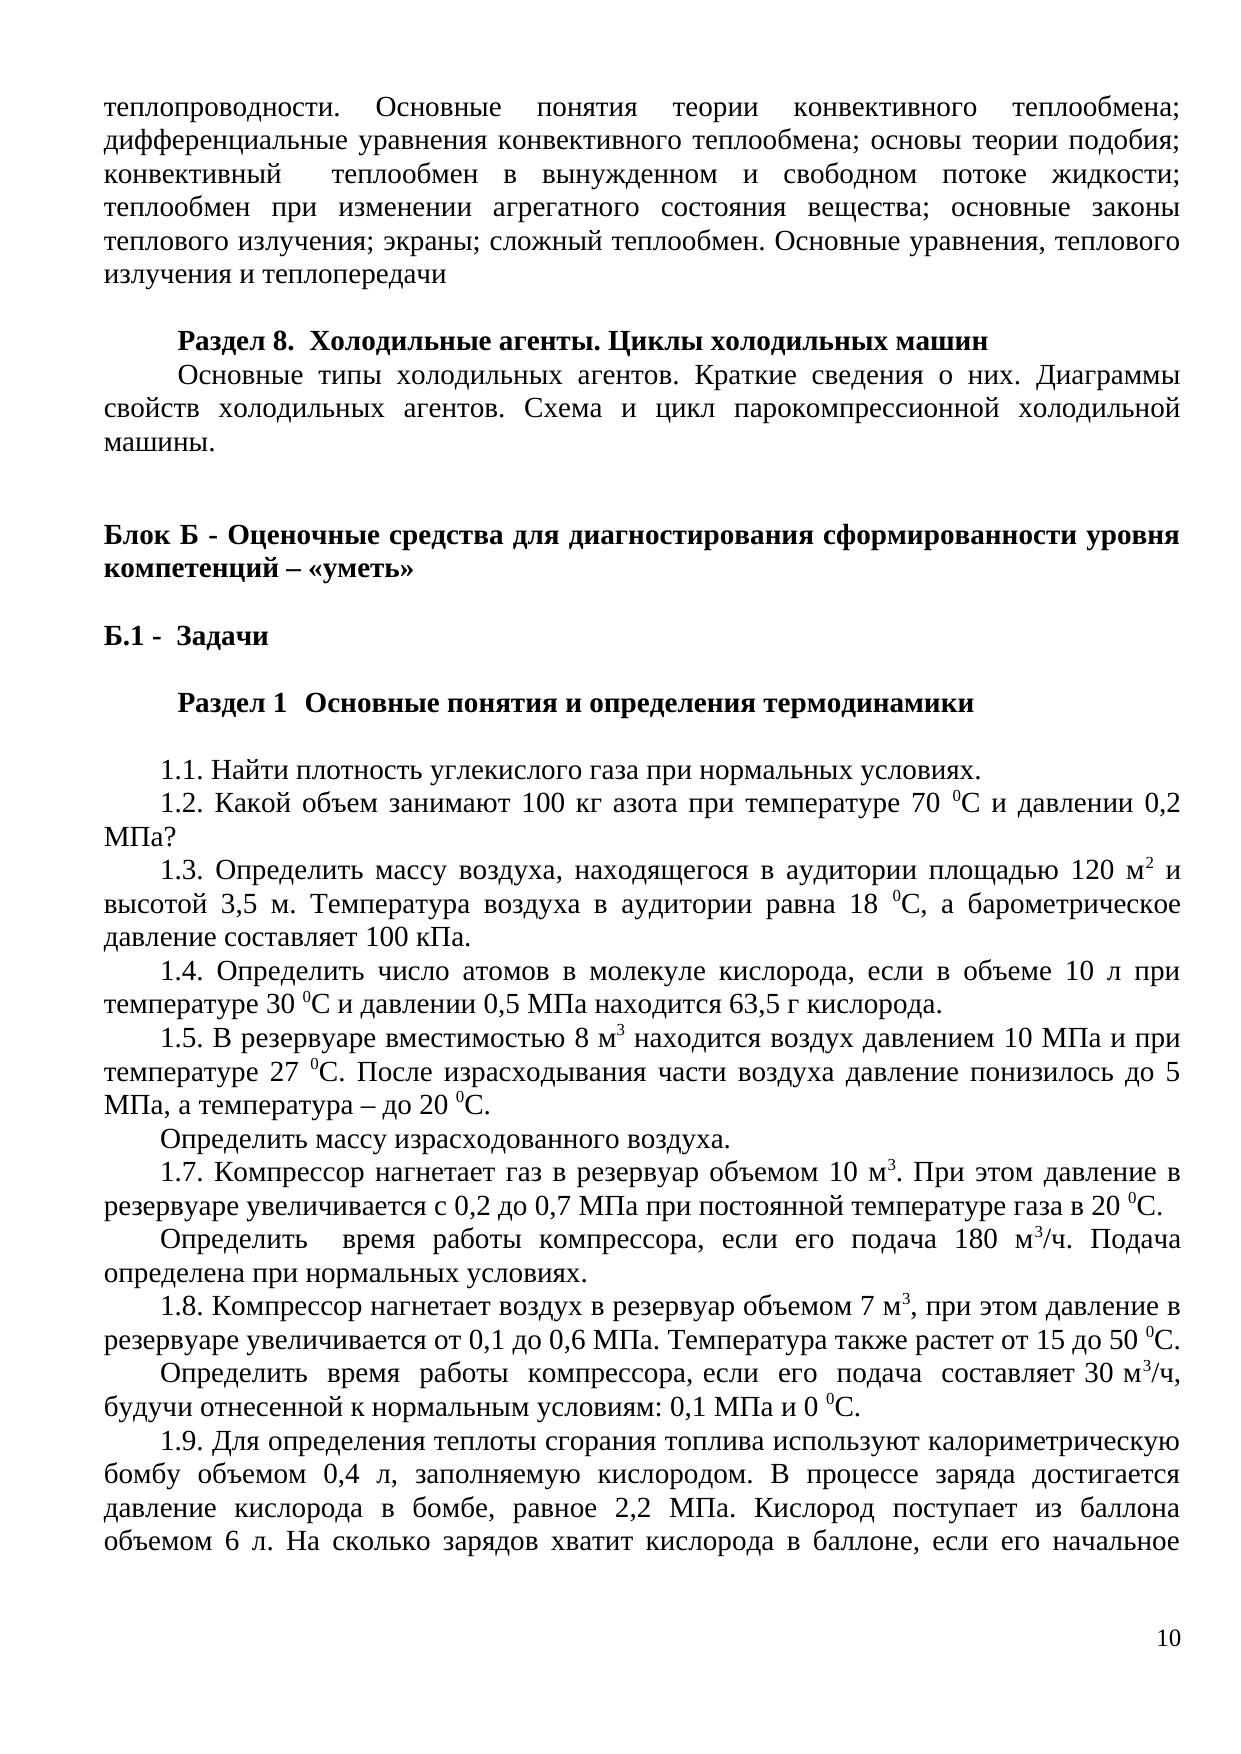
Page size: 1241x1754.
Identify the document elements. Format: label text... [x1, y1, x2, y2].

text 1.3. Определить массу воздуха, находящегося в аудитории площадью 120 м2 и высотой 3,5 м. Температура воздуха в аудитории равна 18 0С, а барометрическое давление составляет 100 кПа. [103, 852, 1181, 953]
text 1.8. Компрессор нагнетает воздух в резервуар объемом 7 м3, при этом давление в резервуаре увеличивается от 0,1 до 0,6 МПа. Температура также растет от 15 до 50 0С. [103, 1288, 1181, 1356]
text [103, 89, 1181, 290]
text 1.7. Компрессор нагнетает газ в резервуар объемом 10 м3. При этом давление в резервуаре увеличивается с 0,2 до 0,7 МПа при постоянной температуре газа в 20 0С. [103, 1154, 1181, 1221]
text Б.1 - Задачи [103, 618, 1181, 651]
text Определить время работы компрессора, если его подача составляет 30 м3/ч, будучи отнесенной к нормальным условиям: 0,1 МПа и 0 0С. [103, 1356, 1181, 1423]
text Определить время работы компрессора, если его подача 180 м3/ч. Подача определена при нормальных условиях. [103, 1221, 1181, 1288]
text Основные типы холодильных агентов. Краткие сведения о них. Диаграммы свойств холодильных агентов. Схема и цикл парокомпрессионной холодильной машины. [103, 357, 1181, 458]
text Раздел 1 Основные понятия и определения термодинамики [103, 685, 1181, 718]
text 1.4. Определить число атомов в молекуле кислорода, если в объеме 10 л при температуре 30 0С и давлении 0,5 МПа находится 63,5 г кислорода. [103, 953, 1181, 1020]
text Блок Б - Оценочные средства для диагностирования сформированности уровня компетенций – «уметь» [103, 517, 1181, 584]
text 1.1. Найти плотность углекислого газа при нормальных условиях. [103, 752, 1181, 785]
text Раздел 8. Холодильные агенты. Циклы холодильных машин [103, 323, 1181, 357]
text Определить массу израсходованного воздуха. [103, 1121, 1181, 1154]
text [103, 1423, 1181, 1557]
text 1.2. Какой объем занимают 100 кг азота при температуре 70 0С и давлении 0,2 МПа? [103, 785, 1181, 852]
text 1.5. В резервуаре вместимостью 8 м3 находится воздух давлением 10 МПа и при температуре 27 0С. После израсходывания части воздуха давление понизилось до 5 МПа, а температура – до 20 0С. [103, 1020, 1181, 1121]
